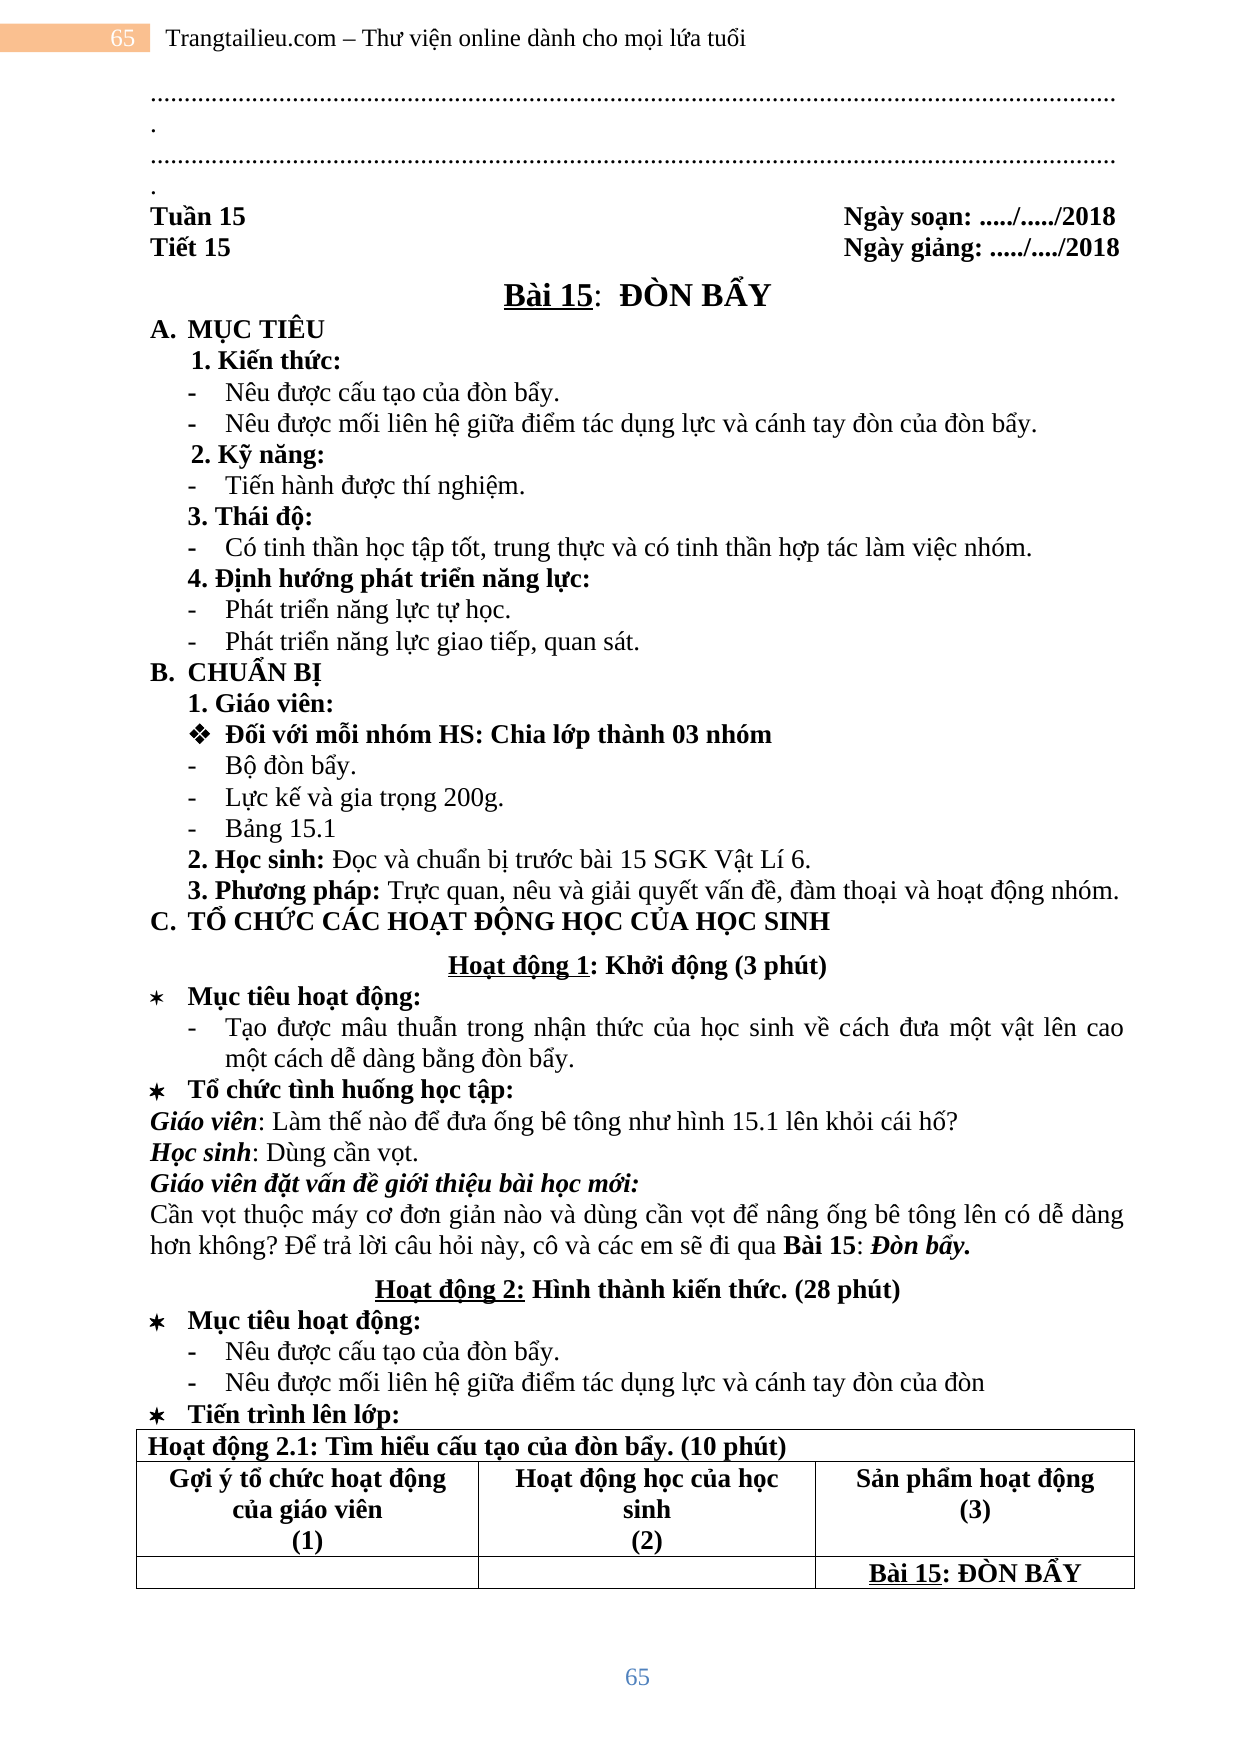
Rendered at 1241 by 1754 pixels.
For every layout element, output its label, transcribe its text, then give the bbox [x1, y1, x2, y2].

list Bộ đòn bẩy. [187, 749, 1125, 781]
text Hoạt động 1: Khởi động (3 phút) [150, 949, 1125, 980]
text Giáo viên đặt vấn đề giới thiệu bài học mới: [150, 1167, 1125, 1198]
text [150, 76, 1125, 138]
text 2. Học sinh: Đọc và chuẩn bị trước bài 15 SGK Vật Lí 6. [150, 843, 1125, 874]
table_cell Hoạt động học của học sinh (2) [479, 1462, 815, 1556]
list Tổ chức tình huống học tập: [150, 1073, 1125, 1105]
list Nêu được mối liên hệ giữa điểm tác dụng lực và cánh tay đòn của đòn [187, 1367, 1125, 1398]
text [150, 138, 1125, 200]
text Học sinh: Dùng cần vọt. [150, 1136, 1125, 1167]
text 1. Giáo viên: [187, 687, 1125, 718]
list Mục tiêu hoạt động: [150, 1304, 1125, 1335]
list Tạo được mâu thuẫn trong nhận thức của học sinh về cách đưa một vật lên cao một cách dễ dàng bằng đòn bẩy. [187, 1011, 1125, 1073]
text 2. Kỹ năng: [150, 438, 1125, 469]
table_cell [479, 1557, 815, 1588]
table_cell Sản phẩm hoạt động (3) [816, 1462, 1134, 1556]
list Mục tiêu hoạt động: [150, 980, 1125, 1011]
table_header Hoạt động 2.1: Tìm hiểu cấu tạo của đòn bẩy. (10 phút) [137, 1430, 1134, 1461]
list Tiến hành được thí nghiệm. [187, 469, 1125, 500]
list MỤC TIÊU [150, 313, 1125, 344]
list Bảng 15.1 [187, 812, 1125, 843]
list Phát triển năng lực giao tiếp, quan sát. [187, 625, 1125, 656]
text Bài 15: ĐÒN BẨY [150, 275, 1125, 313]
text Hoạt động 2: Hình thành kiến thức. (28 phút) [150, 1273, 1125, 1304]
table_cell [816, 1557, 1134, 1588]
list Nêu được cấu tạo của đòn bẩy. [187, 376, 1125, 407]
text 3. Phương pháp: Trực quan, nêu và giải quyết vấn đề, đàm thoại và hoạt động nhóm. [150, 874, 1125, 905]
text Cần vọt thuộc máy cơ đơn giản nào và dùng cần vọt để nâng ống bê tông lên có dễ dàng hơn không? Để trả lời câu hỏi này, cô và các em sẽ đi qua Bài 15: Đòn bẩy. [150, 1198, 1125, 1261]
list Có tinh thần học tập tốt, trung thực và có tinh thần hợp tác làm việc nhóm. [187, 531, 1125, 562]
list Nêu được cấu tạo của đòn bẩy. [187, 1335, 1125, 1367]
list Tiến trình lên lớp: [150, 1398, 1125, 1429]
text 1. Kiến thức: [150, 344, 1125, 376]
list TỔ CHỨC CÁC HOẠT ĐỘNG HỌC CỦA HỌC SINH [150, 905, 1125, 936]
list Nêu được mối liên hệ giữa điểm tác dụng lực và cánh tay đòn của đòn bẩy. [187, 407, 1125, 438]
list CHUẨN BỊ [150, 656, 1125, 687]
list Lực kế và gia trọng 200g. [187, 781, 1125, 812]
list Đối với mỗi nhóm HS: Chia lớp thành 03 nhóm [187, 718, 1125, 749]
text Giáo viên: Làm thế nào để đưa ống bê tông như hình 15.1 lên khỏi cái hố? [150, 1105, 1125, 1136]
text 4. Định hướng phát triển năng lực: [187, 562, 1125, 594]
table_cell Gợi ý tổ chức hoạt động của giáo viên (1) [137, 1462, 478, 1556]
text Tuần 15 Ngày soạn: ...../...../2018 [150, 200, 1125, 231]
list Phát triển năng lực tự học. [187, 594, 1125, 625]
text Tiết 15 Ngày giảng: ...../..../2018 [150, 231, 1125, 262]
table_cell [137, 1557, 478, 1588]
text 3. Thái độ: [187, 500, 1125, 531]
